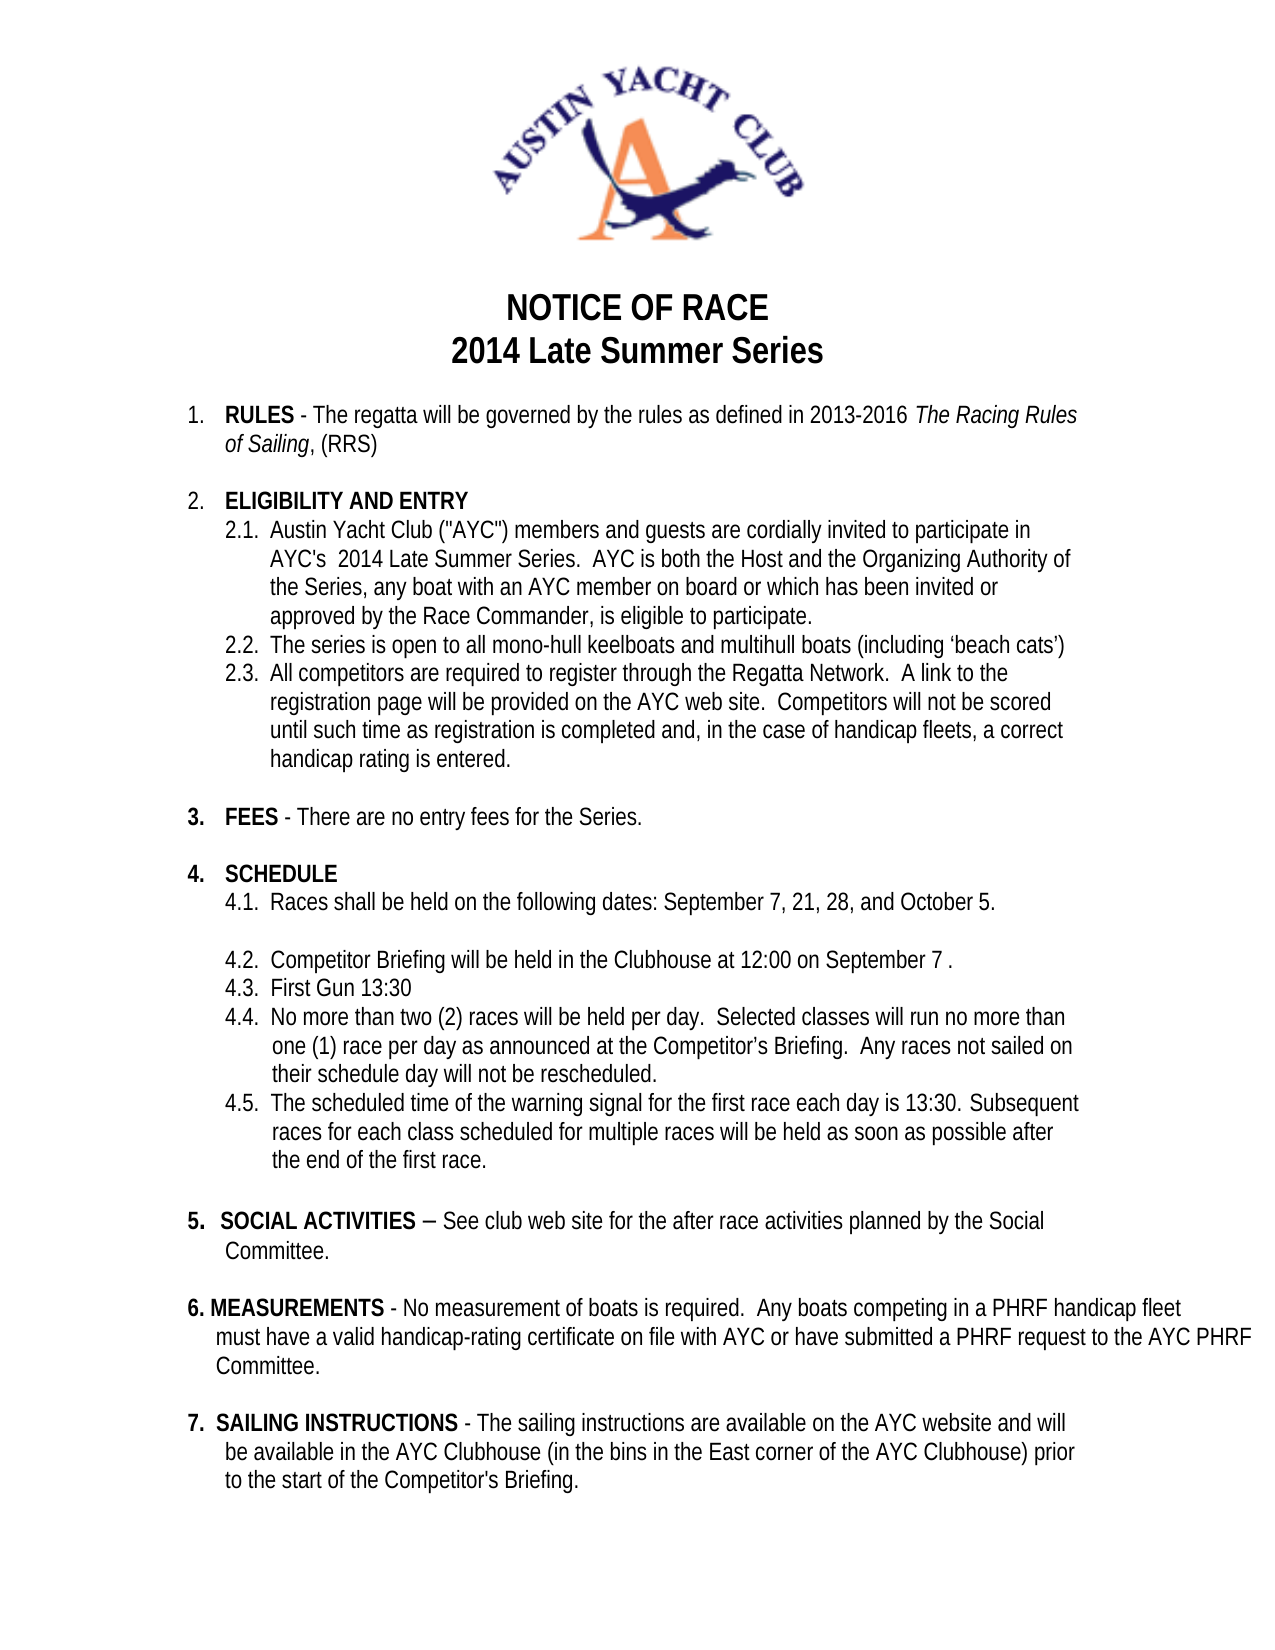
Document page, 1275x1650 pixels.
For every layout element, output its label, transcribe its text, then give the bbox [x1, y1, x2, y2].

list ELIGIBILITY AND ENTRY [187, 486, 1087, 515]
text 4.3. First Gun 13:30 [225, 973, 1087, 1002]
text 4.4. No more than two (2) races will be held per day. Selected classes will run no more than one (1) race per day as announced at the Competitor’s Briefing. Any races not sailed on their schedule day will not be rescheduled. [225, 1002, 1087, 1088]
text NOTICE OF RACE [187, 286, 1087, 329]
list Austin Yacht Club ("AYC") members and guests are cordially invited to participate in AYC's 2014 Late Summer Series. AYC is both the Host and the Organizing Authority of the Series, any boat with an AYC member on board or which has been invited or approved by the Race Commander, is eligible to participate. [225, 515, 1087, 629]
text Committee. [187, 1351, 1275, 1379]
text 4.2. Competitor Briefing will be held in the Clubhouse at 12:00 on September 7 . [225, 945, 1087, 973]
list SCHEDULE [187, 859, 1087, 887]
text 2014 Late Summer Series [187, 329, 1087, 372]
picture [487, 46, 811, 262]
list RULES - The regatta will be governed by the rules as defined in 2013-2016 The Racing Rules of Sailing, (RRS) [187, 400, 1087, 458]
list FEES - There are no entry fees for the Series. [187, 801, 1087, 830]
list The series is open to all mono-hull keelboats and multihull boats (including ‘beach cats’) [225, 629, 1087, 658]
list Races shall be held on the following dates: September 7, 21, 28, and October 5. [225, 887, 1087, 945]
text 5. SOCIAL ACTIVITIES – See club web site for the after race activities planned by the Social Committee. [187, 1202, 1087, 1264]
text 6. MEASUREMENTS - No measurement of boats is required. Any boats competing in a PHRF handicap fleet [187, 1293, 1275, 1322]
list All competitors are required to register through the Regatta Network. A link to the registration page will be provided on the AYC web site. Competitors will not be scored until such time as registration is completed and, in the case of handicap fleets, a correct handicap rating is entered. [225, 658, 1087, 773]
text must have a valid handicap-rating certificate on file with AYC or have submitted a PHRF request to the AYC PHRF [122, 1322, 1275, 1351]
text 7. SAILING INSTRUCTIONS - The sailing instructions are available on the AYC website and will be available in the AYC Clubhouse (in the bins in the East corner of the AYC Clubhouse) prior to the start of the Competitor's Briefing. [187, 1408, 1087, 1494]
text 4.5. The scheduled time of the warning signal for the first race each day is 13:30. Subsequent races for each class scheduled for multiple races will be held as soon as possible after the end of the first race. [225, 1088, 1087, 1174]
